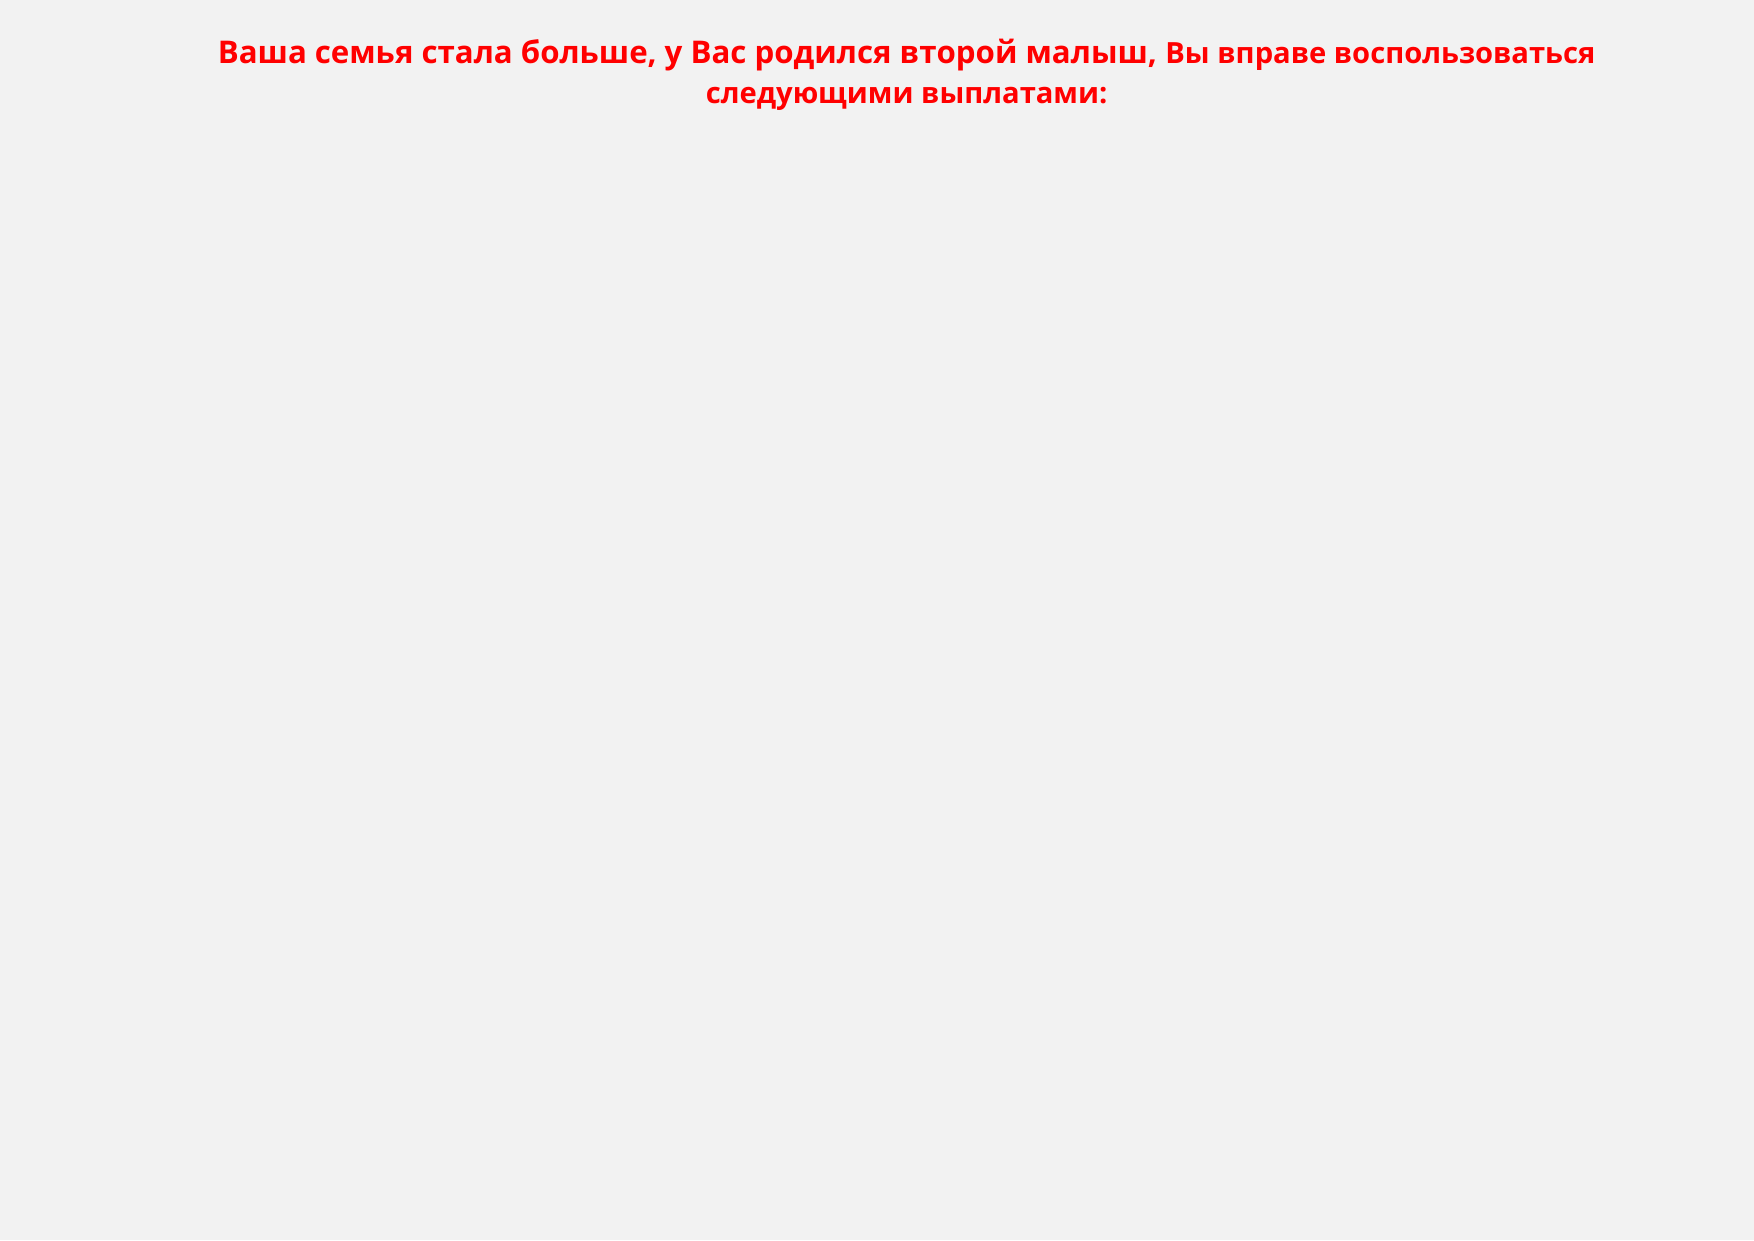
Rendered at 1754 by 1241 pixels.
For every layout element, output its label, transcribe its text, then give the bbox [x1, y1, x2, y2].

list Ваша семья стала больше, у Вас родился второй малыш, Вы вправе воспользоваться следующими выплатами: [112, 29, 1701, 112]
